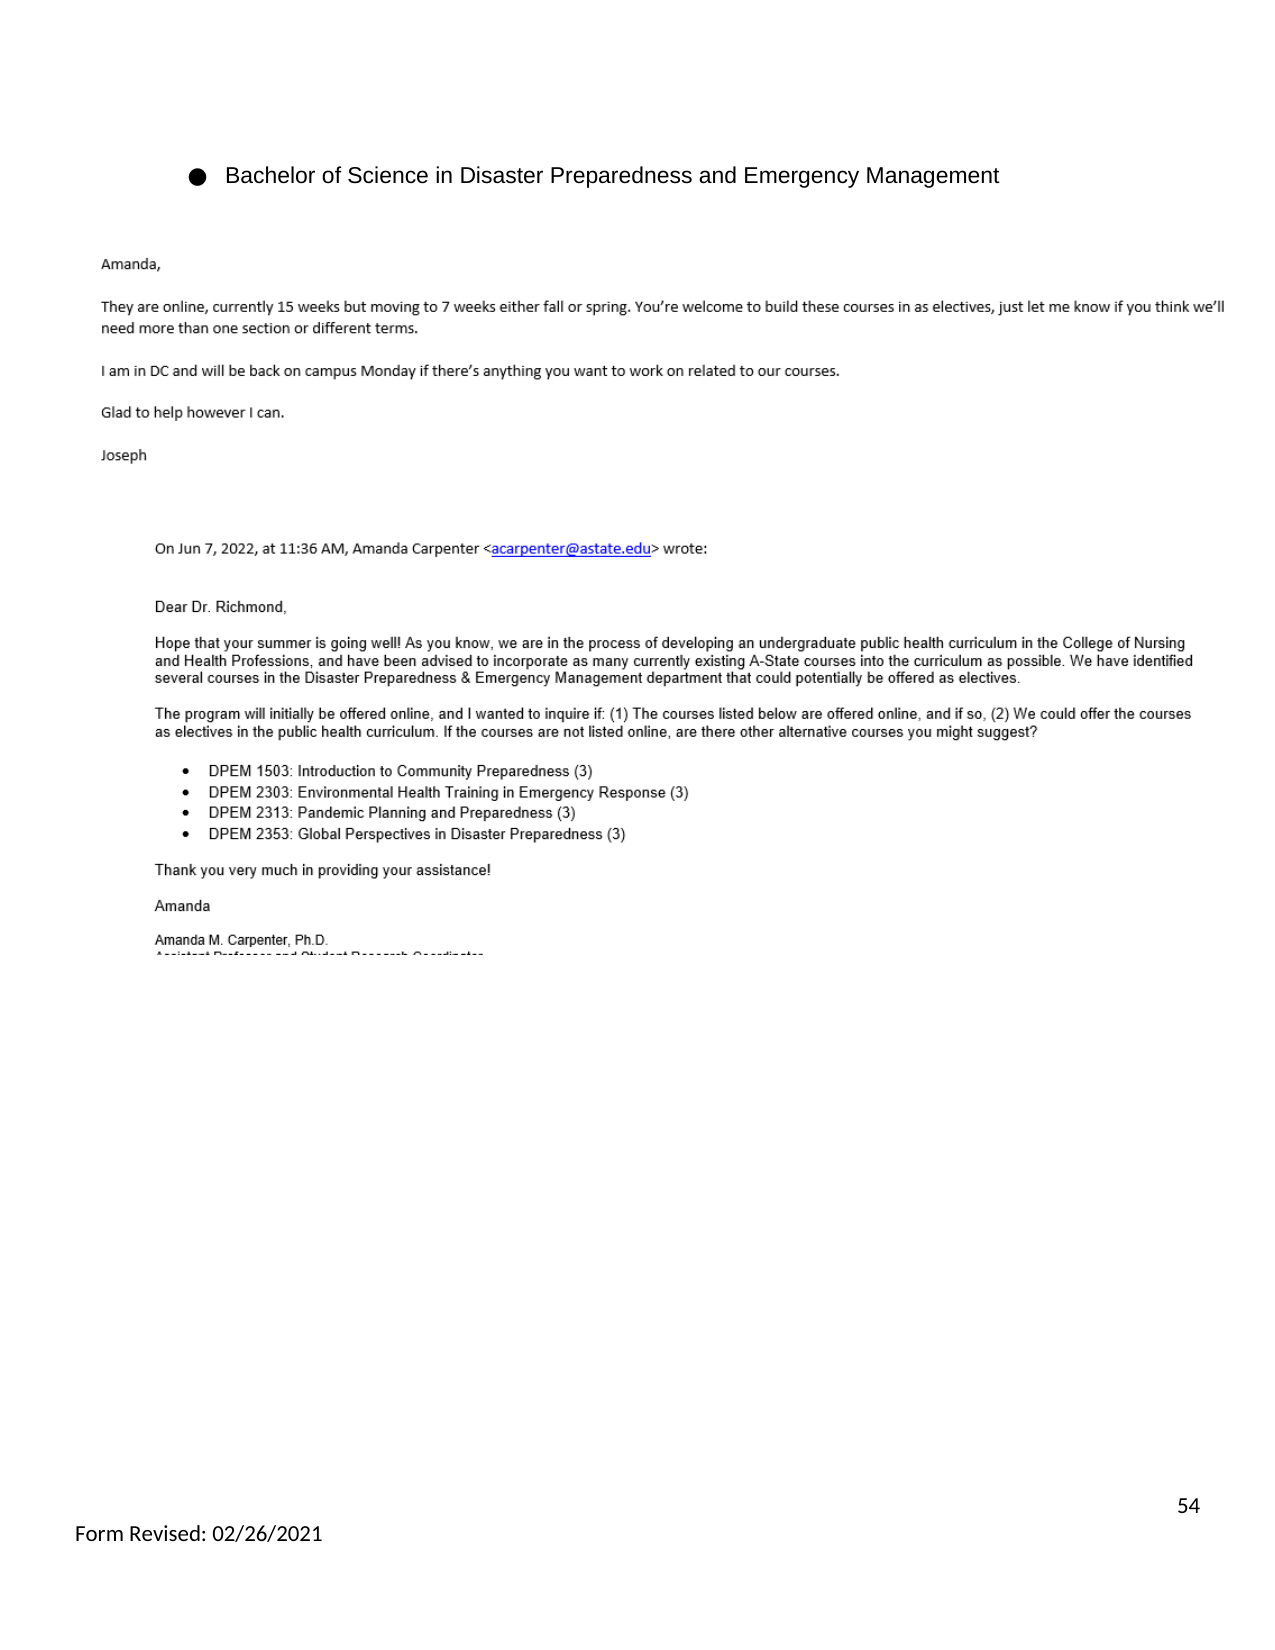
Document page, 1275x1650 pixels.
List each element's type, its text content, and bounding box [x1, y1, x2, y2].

list Bachelor of Science in Disaster Preparedness and Emergency Management [187, 150, 1247, 197]
picture [101, 240, 1227, 955]
